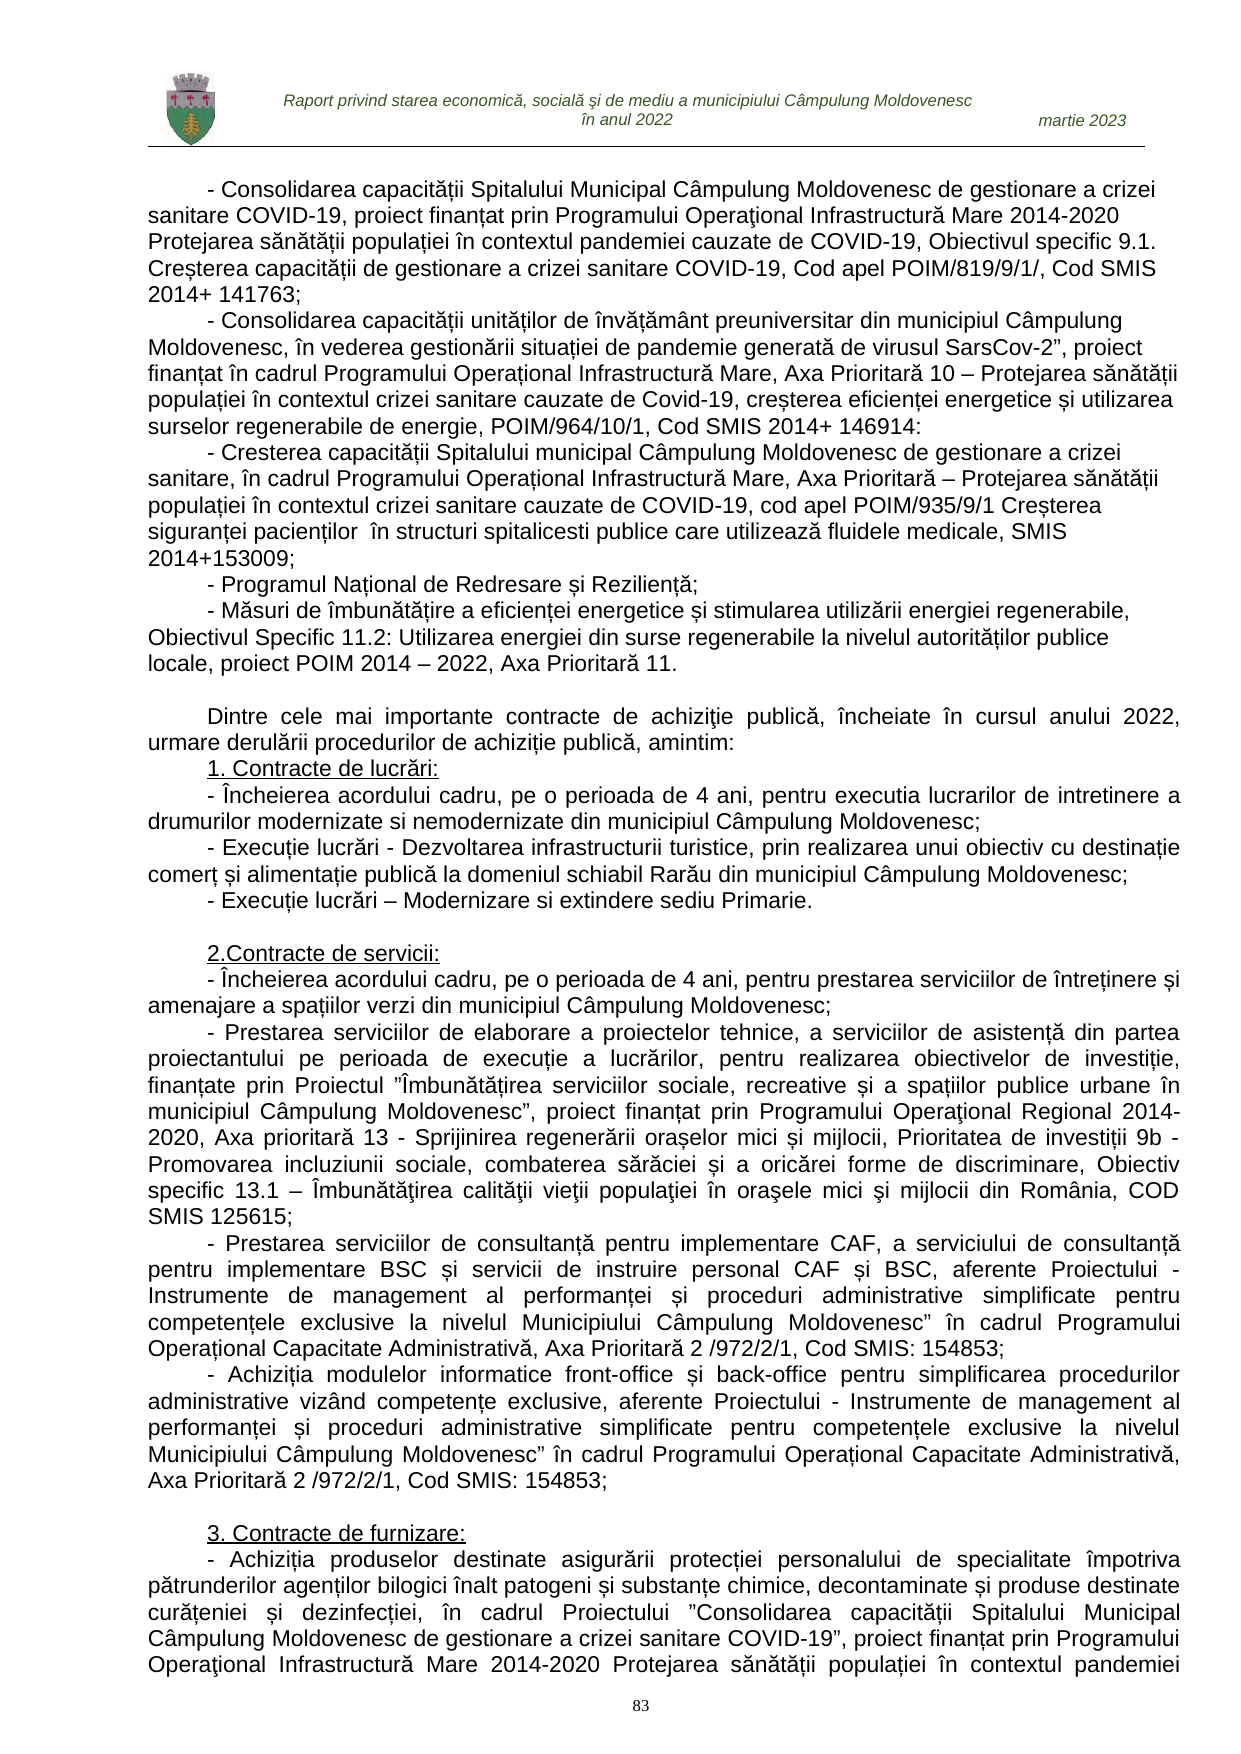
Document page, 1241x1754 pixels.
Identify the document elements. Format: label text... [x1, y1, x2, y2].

text - Consolidarea capacității Spitalului Municipal Câmpulung Moldovenesc de gestionare a crizei sanitare COVID-19, proiect finanțat prin Programului Operaţional Infrastructură Mare 2014-2020 Protejarea sănătății populației în contextul pandemiei cauzate de COVID-19, Obiectivul specific 9.1. Creșterea capacității de gestionare a crizei sanitare COVID-19, Cod apel POIM/819/9/1/, Cod SMIS 2014+ 141763; [148, 176, 1181, 307]
text Dintre cele mai importante contracte de achiziţie publică, încheiate în cursul anului 2022, urmare derulării procedurilor de achiziție publică, amintim: [148, 703, 1181, 755]
text - Încheierea acordului cadru, pe o perioada de 4 ani, pentru executia lucrarilor de intretinere a drumurilor modernizate si nemodernizate din municipiul Câmpulung Moldovenesc; [148, 782, 1181, 834]
text - Execuție lucrări – Modernizare si extindere sediu Primarie. [148, 887, 1181, 913]
text - Execuție lucrări - Dezvoltarea infrastructurii turistice, prin realizarea unui obiectiv cu destinație comerț și alimentație publică la domeniul schiabil Rarău din municipiul Câmpulung Moldovenesc; [148, 834, 1181, 887]
text 1. Contracte de lucrări: [148, 755, 1181, 782]
text - Încheierea acordului cadru, pe o perioada de 4 ani, pentru prestarea serviciilor de întreținere și amenajare a spațiilor verzi din municipiul Câmpulung Moldovenesc; [148, 966, 1181, 1019]
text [148, 1546, 1181, 1678]
text 3. Contracte de furnizare: [148, 1519, 1181, 1546]
text - Prestarea serviciilor de consultanță pentru implementare CAF, a serviciului de consultanță pentru implementare BSC și servicii de instruire personal CAF și BSC, aferente Proiectului - Instrumente de management al performanței și proceduri administrative simplificate pentru competențele exclusive la nivelul Municipiului Câmpulung Moldovenesc” în cadrul Programului Operațional Capacitate Administrativă, Axa Prioritară 2 /972/2/1, Cod SMIS: 154853; [148, 1230, 1181, 1361]
text - Măsuri de îmbunătățire a eficienței energetice și stimularea utilizării energiei regenerabile, Obiectivul Specific 11.2: Utilizarea energiei din surse regenerabile la nivelul autorităților publice locale, proiect POIM 2014 – 2022, Axa Prioritară 11. [148, 597, 1181, 676]
text 2.Contracte de servicii: [148, 940, 1181, 966]
text - Programul Național de Redresare și Reziliență; [148, 571, 1181, 597]
text - Cresterea capacității Spitalului municipal Câmpulung Moldovenesc de gestionare a crizei sanitare, în cadrul Programului Operațional Infrastructură Mare, Axa Prioritară – Protejarea sănătății populației în contextul crizei sanitare cauzate de COVID-19, cod apel POIM/935/9/1 Creșterea siguranței pacienților în structuri spitalicesti publice care utilizează fluidele medicale, SMIS 2014+153009; [148, 439, 1181, 571]
text - Consolidarea capacității unităților de învățământ preuniversitar din municipiul Câmpulung Moldovenesc, în vederea gestionării situației de pandemie generată de virusul SarsCov-2”, proiect finanțat în cadrul Programului Operațional Infrastructură Mare, Axa Prioritară 10 – Protejarea sănătății populației în contextul crizei sanitare cauzate de Covid-19, creșterea eficienței energetice și utilizarea surselor regenerabile de energie, POIM/964/10/1, Cod SMIS 2014+ 146914: [148, 307, 1181, 439]
text - Prestarea serviciilor de elaborare a proiectelor tehnice, a serviciilor de asistență din partea proiectantului pe perioada de execuție a lucrărilor, pentru realizarea obiectivelor de investiție, finanțate prin Proiectul ”Îmbunătățirea serviciilor sociale, recreative și a spațiilor publice urbane în municipiul Câmpulung Moldovenesc”, proiect finanțat prin Programului Operaţional Regional 2014-2020, Axa prioritară 13 - Sprijinirea regenerării orașelor mici și mijlocii, Prioritatea de investiții 9b - Promovarea incluziunii sociale, combaterea sărăciei și a oricărei forme de discriminare, Obiectiv specific 13.1 – Îmbunătăţirea calităţii vieţii populaţiei în oraşele mici şi mijlocii din România, COD SMIS 125615; [148, 1019, 1181, 1230]
text - Achiziția modulelor informatice front-office și back-office pentru simplificarea procedurilor administrative vizând competențe exclusive, aferente Proiectului - Instrumente de management al performanței și proceduri administrative simplificate pentru competențele exclusive la nivelul Municipiului Câmpulung Moldovenesc” în cadrul Programului Operațional Capacitate Administrativă, Axa Prioritară 2 /972/2/1, Cod SMIS: 154853; [148, 1361, 1181, 1493]
